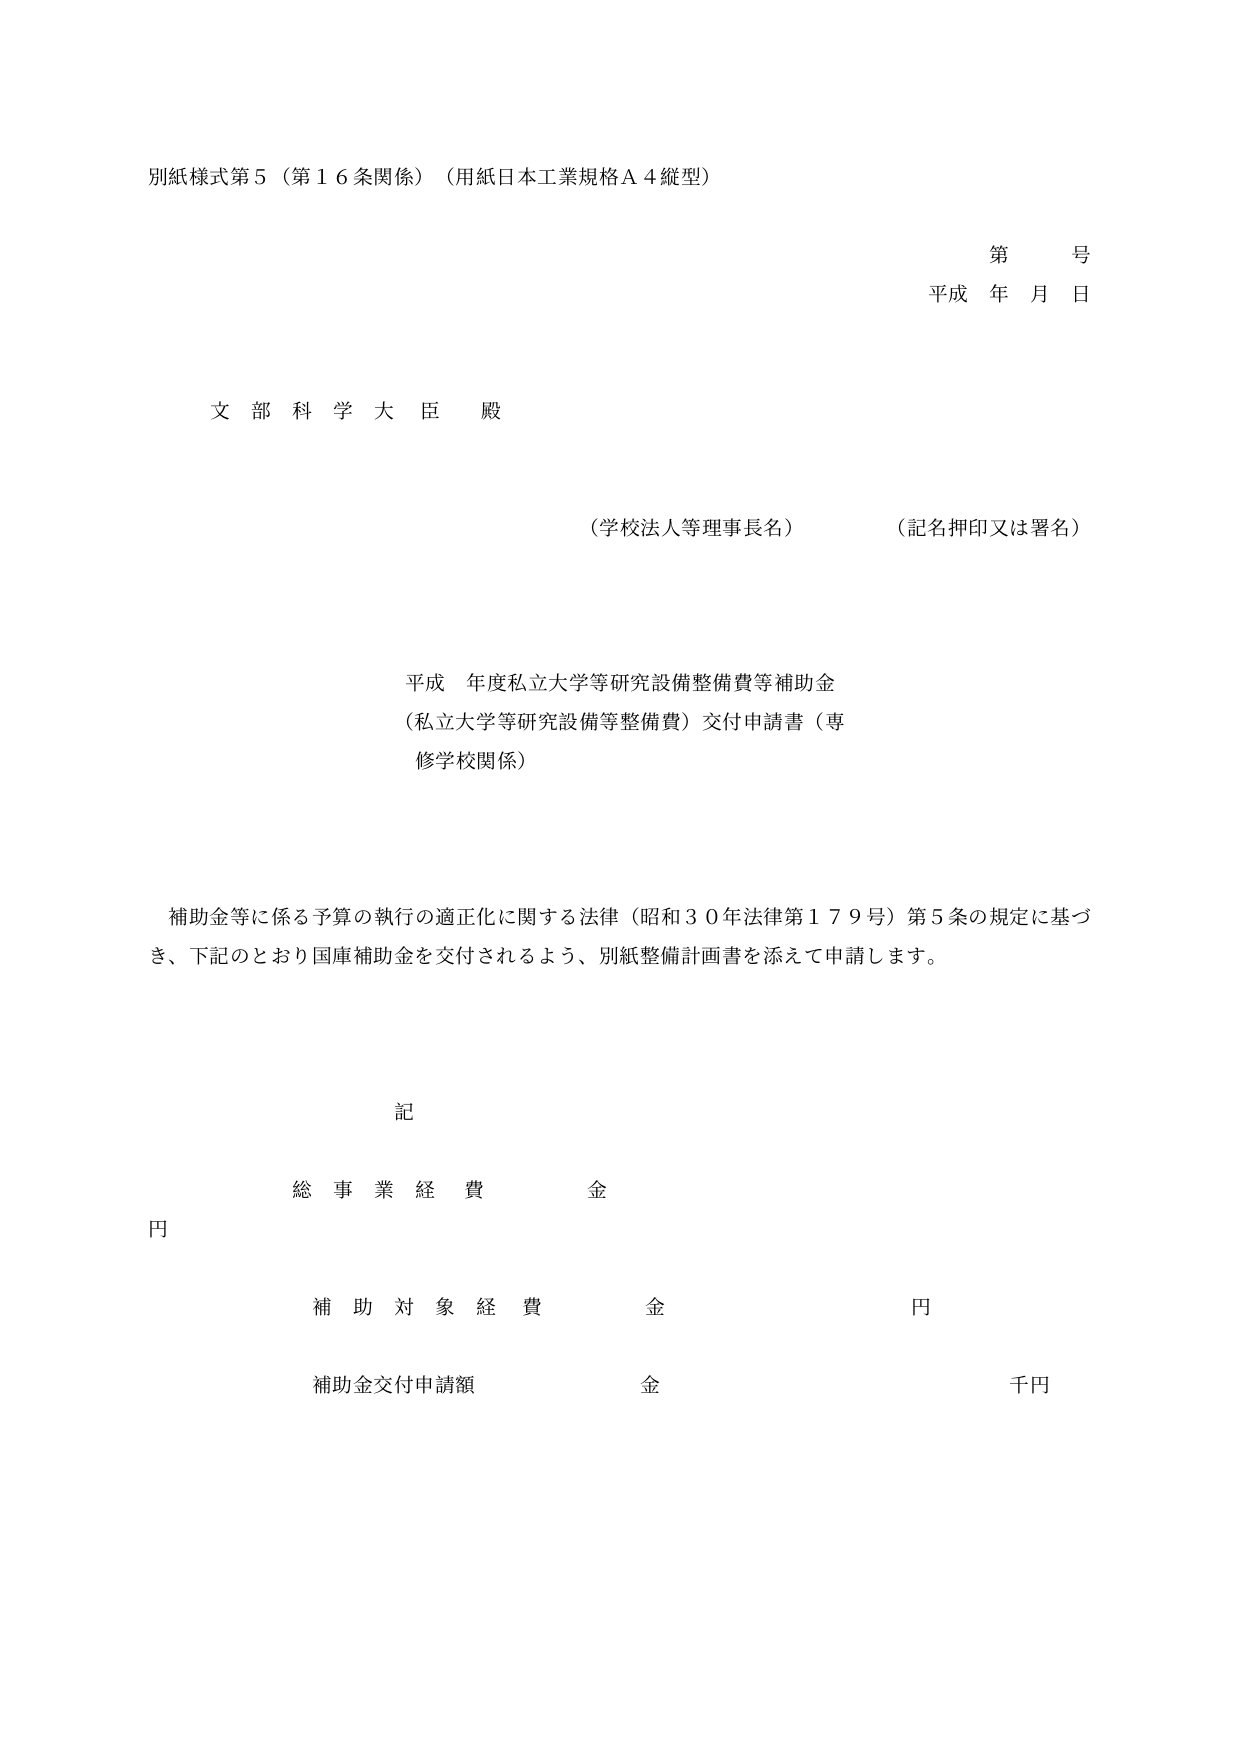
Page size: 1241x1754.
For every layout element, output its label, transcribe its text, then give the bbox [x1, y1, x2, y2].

text 平成 年 月 日 [148, 273, 1092, 312]
text （学校法人等理事長名） （記名押印又は署名） [148, 507, 1092, 546]
text 補助金交付申請額 金 千円 [292, 1364, 1092, 1403]
text 総事業経費 金 円 [148, 1169, 1092, 1247]
text 別紙様式第５（第１６条関係）（用紙日本工業規格Ａ４縦型） [148, 156, 1092, 195]
text 修学校関係） [148, 741, 1092, 779]
text （私立大学等研究設備等整備費）交付申請書（専 [148, 702, 1092, 741]
text 平成 年度私立大学等研究設備整備費等補助金 [148, 663, 1092, 702]
text 第 号 [148, 234, 1092, 273]
text 文部科学大臣 殿 [148, 390, 1092, 429]
text 補助金等に係る予算の執行の適正化に関する法律（昭和３０年法律第１７９号）第５条の規定に基づき、下記のとおり国庫補助金を交付されるよう、別紙整備計画書を添えて申請します。 [148, 896, 1092, 974]
text 補助対象経費 金 円 [292, 1286, 1092, 1325]
text 記 [148, 1091, 1092, 1130]
